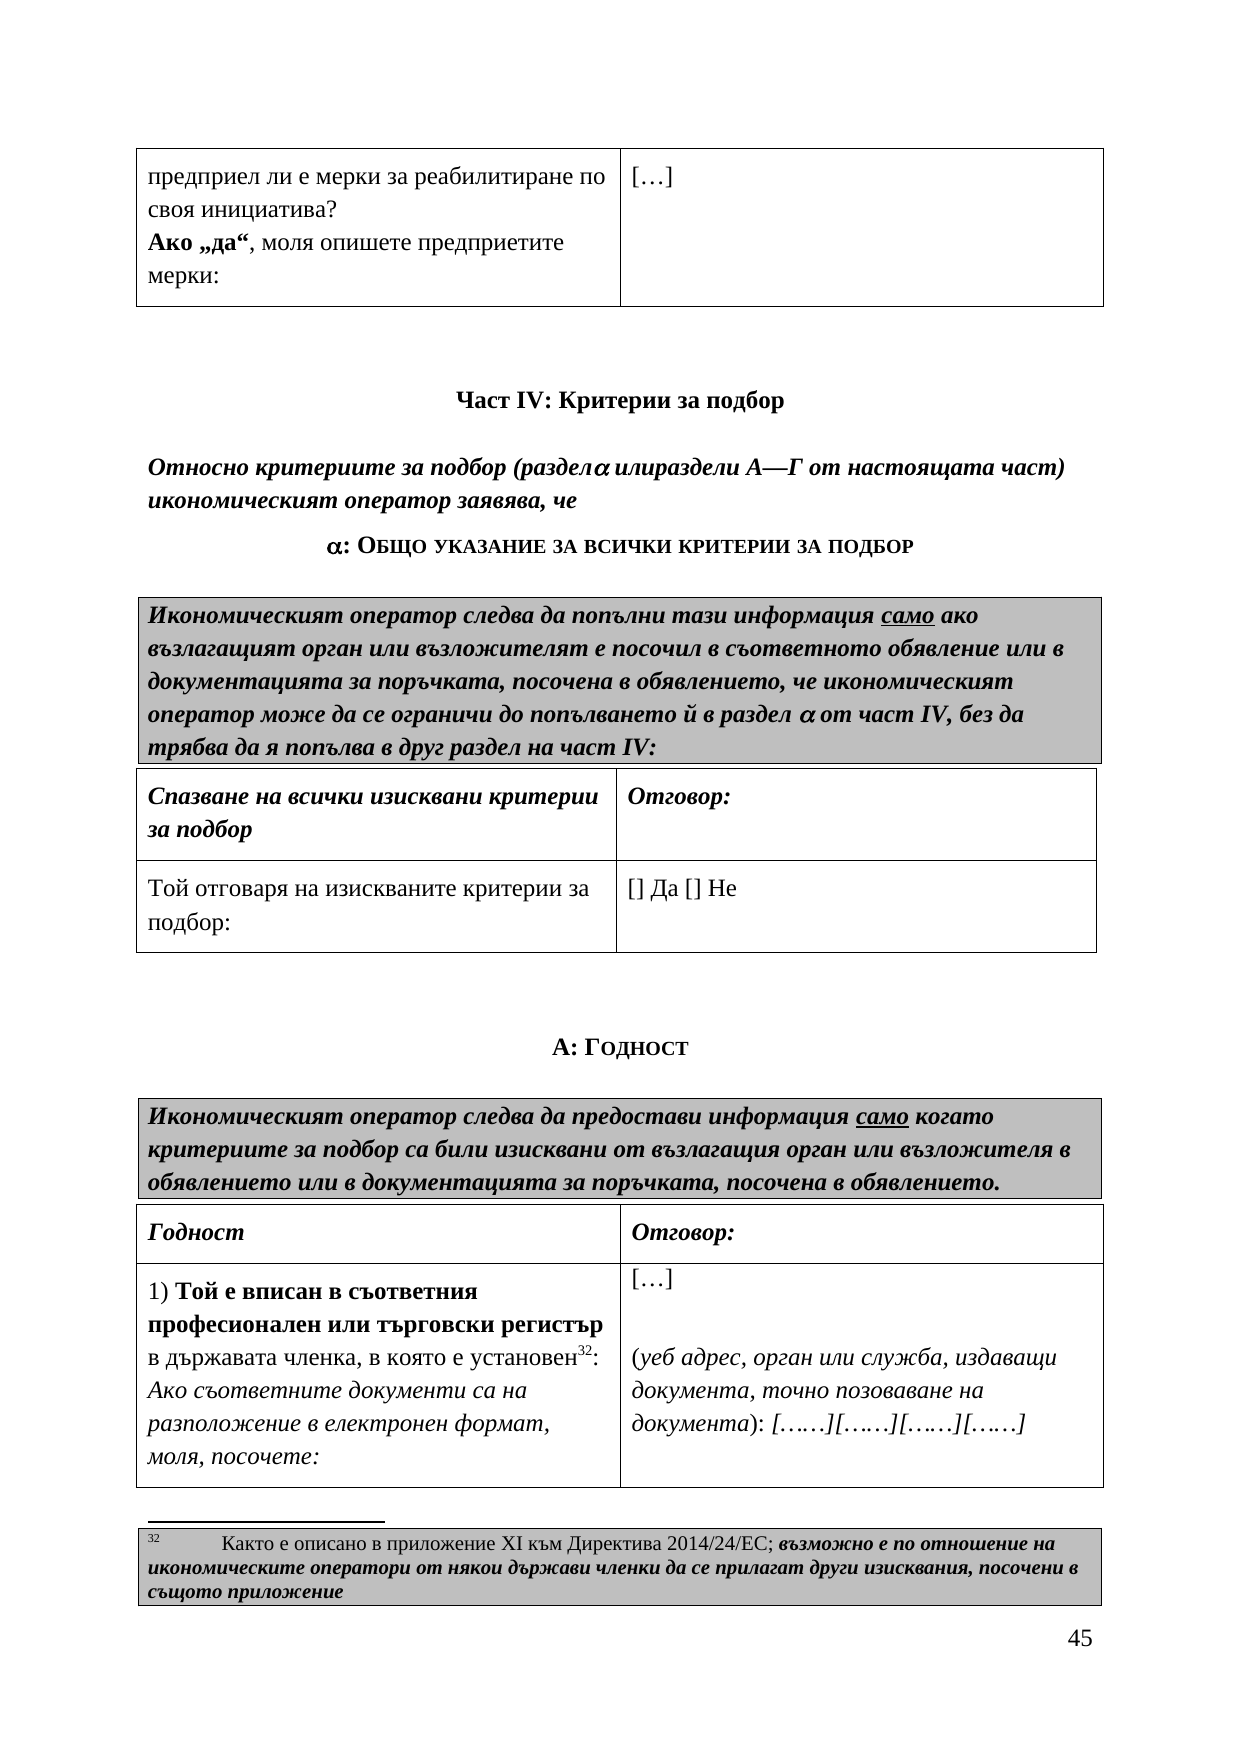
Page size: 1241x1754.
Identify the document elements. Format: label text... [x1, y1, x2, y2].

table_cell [137, 149, 620, 306]
table_header Отговор: [621, 1205, 1103, 1262]
table_header Отговор: [617, 769, 1096, 860]
table_cell […] (уеб адрес, орган или служба, издаващи документа, точно позоваване на документа): [……][……][……][……] [621, 1264, 1103, 1487]
table_cell 1) Той е вписан в съответния професионален или търговски регистър в държавата членка, в която е установен: Ако съответните документи са на разположение в електронен формат, моля, посочете: [137, 1264, 620, 1487]
text Икономическият оператор следва да предостави информация само когато критериите за подбор са били изисквани от възлагащия орган или възложителя в обявлението или в документацията за поръчката, посочена в обявлението. [139, 1099, 1101, 1198]
text : Общо указание за всички критерии за подбор [148, 530, 1093, 559]
text А: Годност [148, 1032, 1093, 1061]
text Част IV: Критерии за подбор [148, 386, 1093, 414]
table_cell [] Да [] Не [617, 861, 1096, 952]
table_header Спазване на всички изисквани критерии за подбор [137, 769, 616, 860]
text Относно критериите за подбор (раздел илираздели А—Г от настоящата част) икономическият оператор заявява, че [148, 452, 1093, 513]
text Икономическият оператор следва да попълни тази информация само ако възлагащият орган или възложителят е посочил в съответното обявление или в документацията за поръчката, посочена в обявлението, че икономическият оператор може да се ограничи до попълването й в раздел от част ІV, без да трябва да я попълва в друг раздел на част ІV: [139, 598, 1101, 763]
table_cell Той отговаря на изискваните критерии за подбор: [137, 861, 616, 952]
table_header Годност [137, 1205, 620, 1262]
table_cell [] Да [] Не […] [621, 149, 1103, 306]
